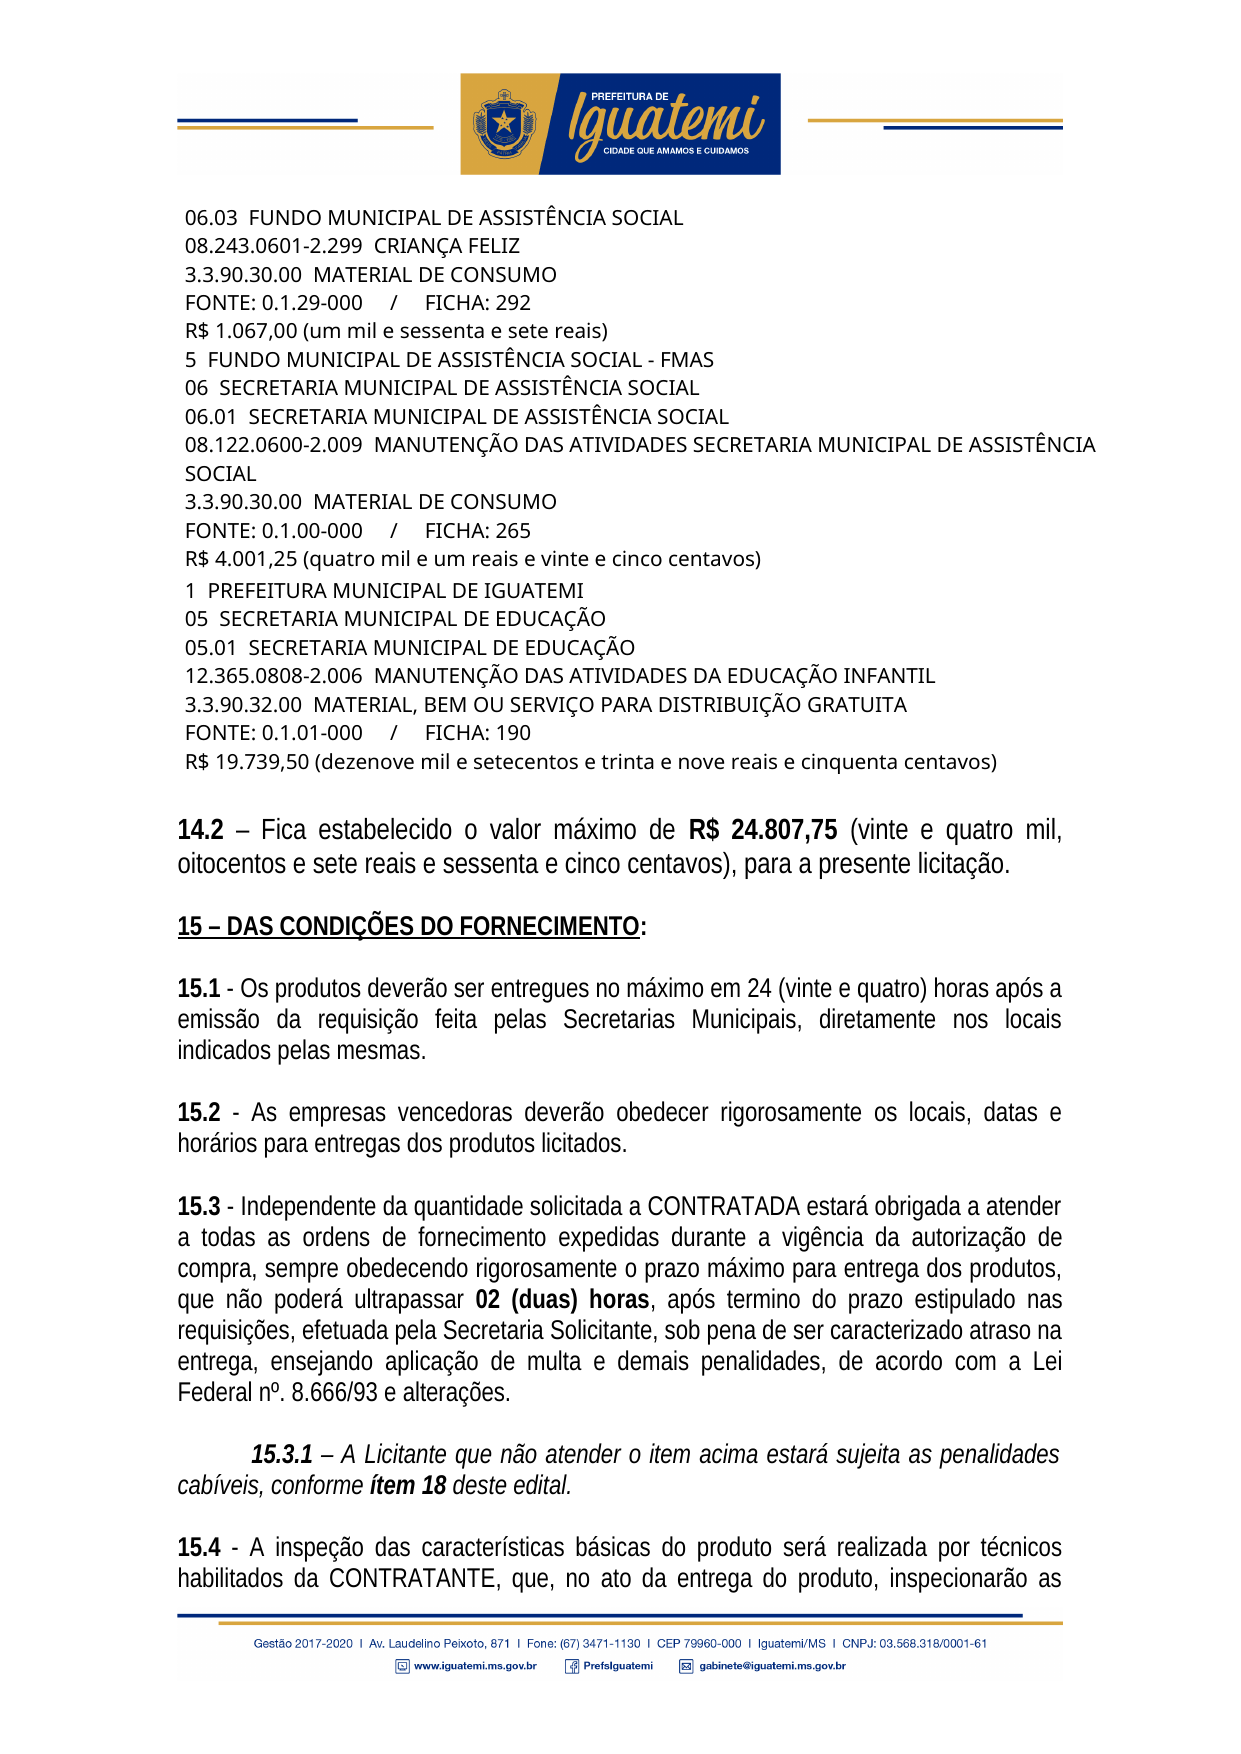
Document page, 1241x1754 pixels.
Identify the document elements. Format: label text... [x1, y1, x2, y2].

text 15.3.1 – A Licitante que não atender o item acima estará sujeita as penalidades cabíveis, conforme ítem 18 deste edital. [177, 1438, 1063, 1500]
picture [177, 1607, 1063, 1681]
text 15.2 - As empresas vencedoras deverão obedecer rigorosamente os locais, datas e horários para entregas dos produtos licitados. [177, 1096, 1063, 1158]
text 14.2 – Fica estabelecido o valor máximo de R$ 24.807,75 (vinte e quatro mil, oitocentos e sete reais e sessenta e cinco centavos), para a presente licitação. [177, 812, 1063, 879]
table_cell 5 FUNDO MUNICIPAL DE ASSISTÊNCIA SOCIAL - FMAS 06 SECRETARIA MUNICIPAL DE ASSISTÊNCIA SOCIAL 06.01 SECRETARIA MUNICIPAL DE ASSISTÊNCIA SOCIAL 08.122.0600-2.009 MANUTENÇÃO DAS ATIVIDADES SECRETARIA MUNICIPAL DE ASSISTÊNCIA SOCIAL 3.3.90.30.00 MATERIAL DE CONSUMO FONTE: 0.1.00-000 / FICHA: 265 R$ 4.001,25 (quatro mil e um reais e vinte e cinco centavos) [177, 345, 1163, 573]
text 15.1 - Os produtos deverão ser entregues no máximo em 24 (vinte e quatro) horas após a emissão da requisição feita pelas Secretarias Municipais, diretamente nos locais indicados pelas mesmas. [177, 972, 1063, 1065]
table_cell 1 PREFEITURA MUNICIPAL DE IGUATEMI 05 SECRETARIA MUNICIPAL DE EDUCAÇÃO 05.01 SECRETARIA MUNICIPAL DE EDUCAÇÃO 12.365.0808-2.006 MANUTENÇÃO DAS ATIVIDADES DA EDUCAÇÃO INFANTIL 3.3.90.32.00 MATERIAL, BEM OU SERVIÇO PARA DISTRIBUIÇÃO GRATUITA FONTE: 0.1.01-000 / FICHA: 190 R$ 19.739,50 (dezenove mil e setecentos e trinta e nove reais e cinquenta centavos) [177, 573, 1163, 779]
text 15.3 - Independente da quantidade solicitada a CONTRATADA estará obrigada a atender a todas as ordens de fornecimento expedidas durante a vigência da autorização de compra, sempre obedecendo rigorosamente o prazo máximo para entrega dos produtos, que não poderá ultrapassar 02 (duas) horas, após termino do prazo estipulado nas requisições, efetuada pela Secretaria Solicitante, sob pena de ser caracterizado atraso na entrega, ensejando aplicação de multa e demais penalidades, de acordo com a Lei Federal nº. 8.666/93 e alterações. [177, 1189, 1063, 1407]
subtitle 15 – DAS CONDIÇÕES DO FORNECIMENTO: [177, 910, 1063, 941]
picture [177, 73, 1063, 175]
